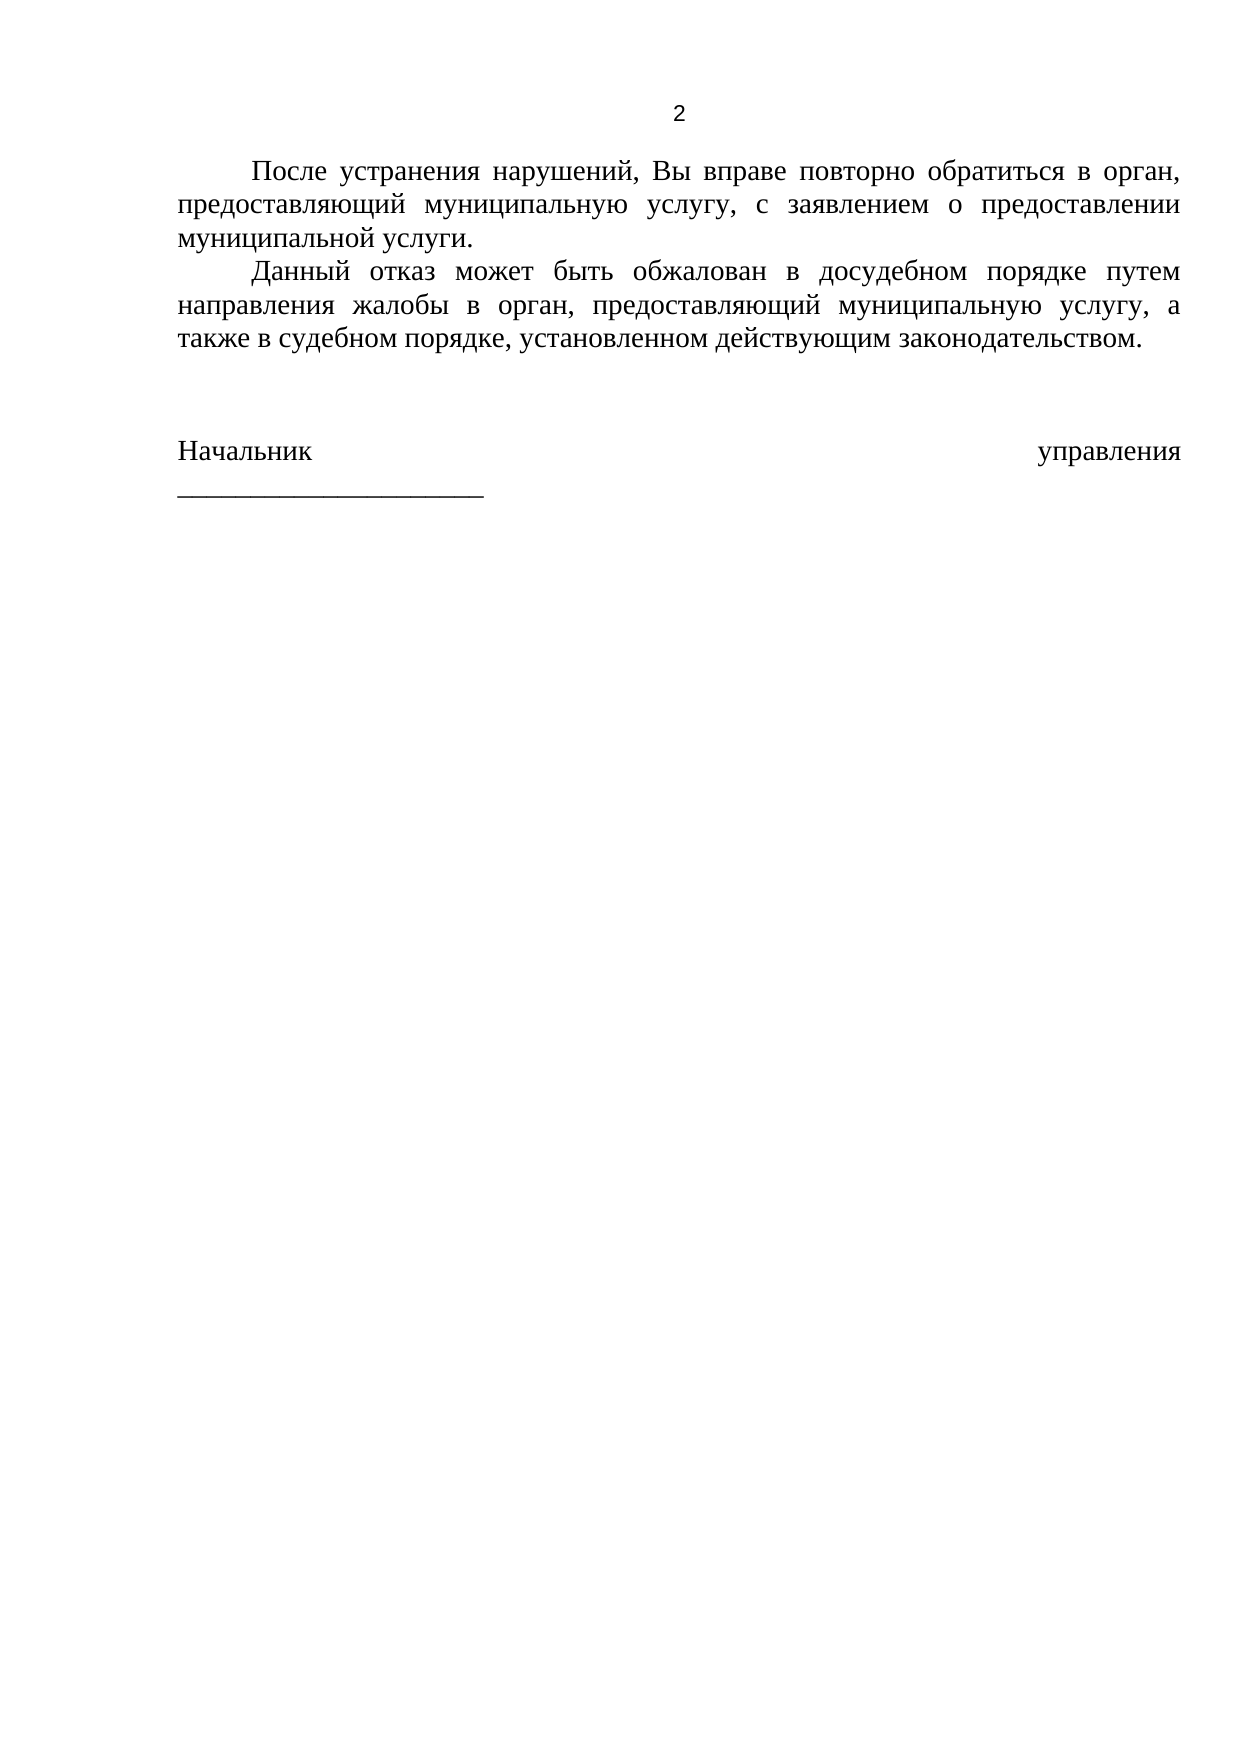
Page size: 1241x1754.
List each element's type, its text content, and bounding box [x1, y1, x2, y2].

text Данный отказ может быть обжалован в досудебном порядке путем направления жалобы в орган, предоставляющий муниципальную услугу, а также в судебном порядке, установленном действующим законодательством. [177, 253, 1181, 354]
text Начальник управления _____________________ [177, 433, 1181, 500]
text После устранения нарушений, Вы вправе повторно обратиться в орган, предоставляющий муниципальную услугу, с заявлением о предоставлении муниципальной услуги. [177, 153, 1181, 253]
